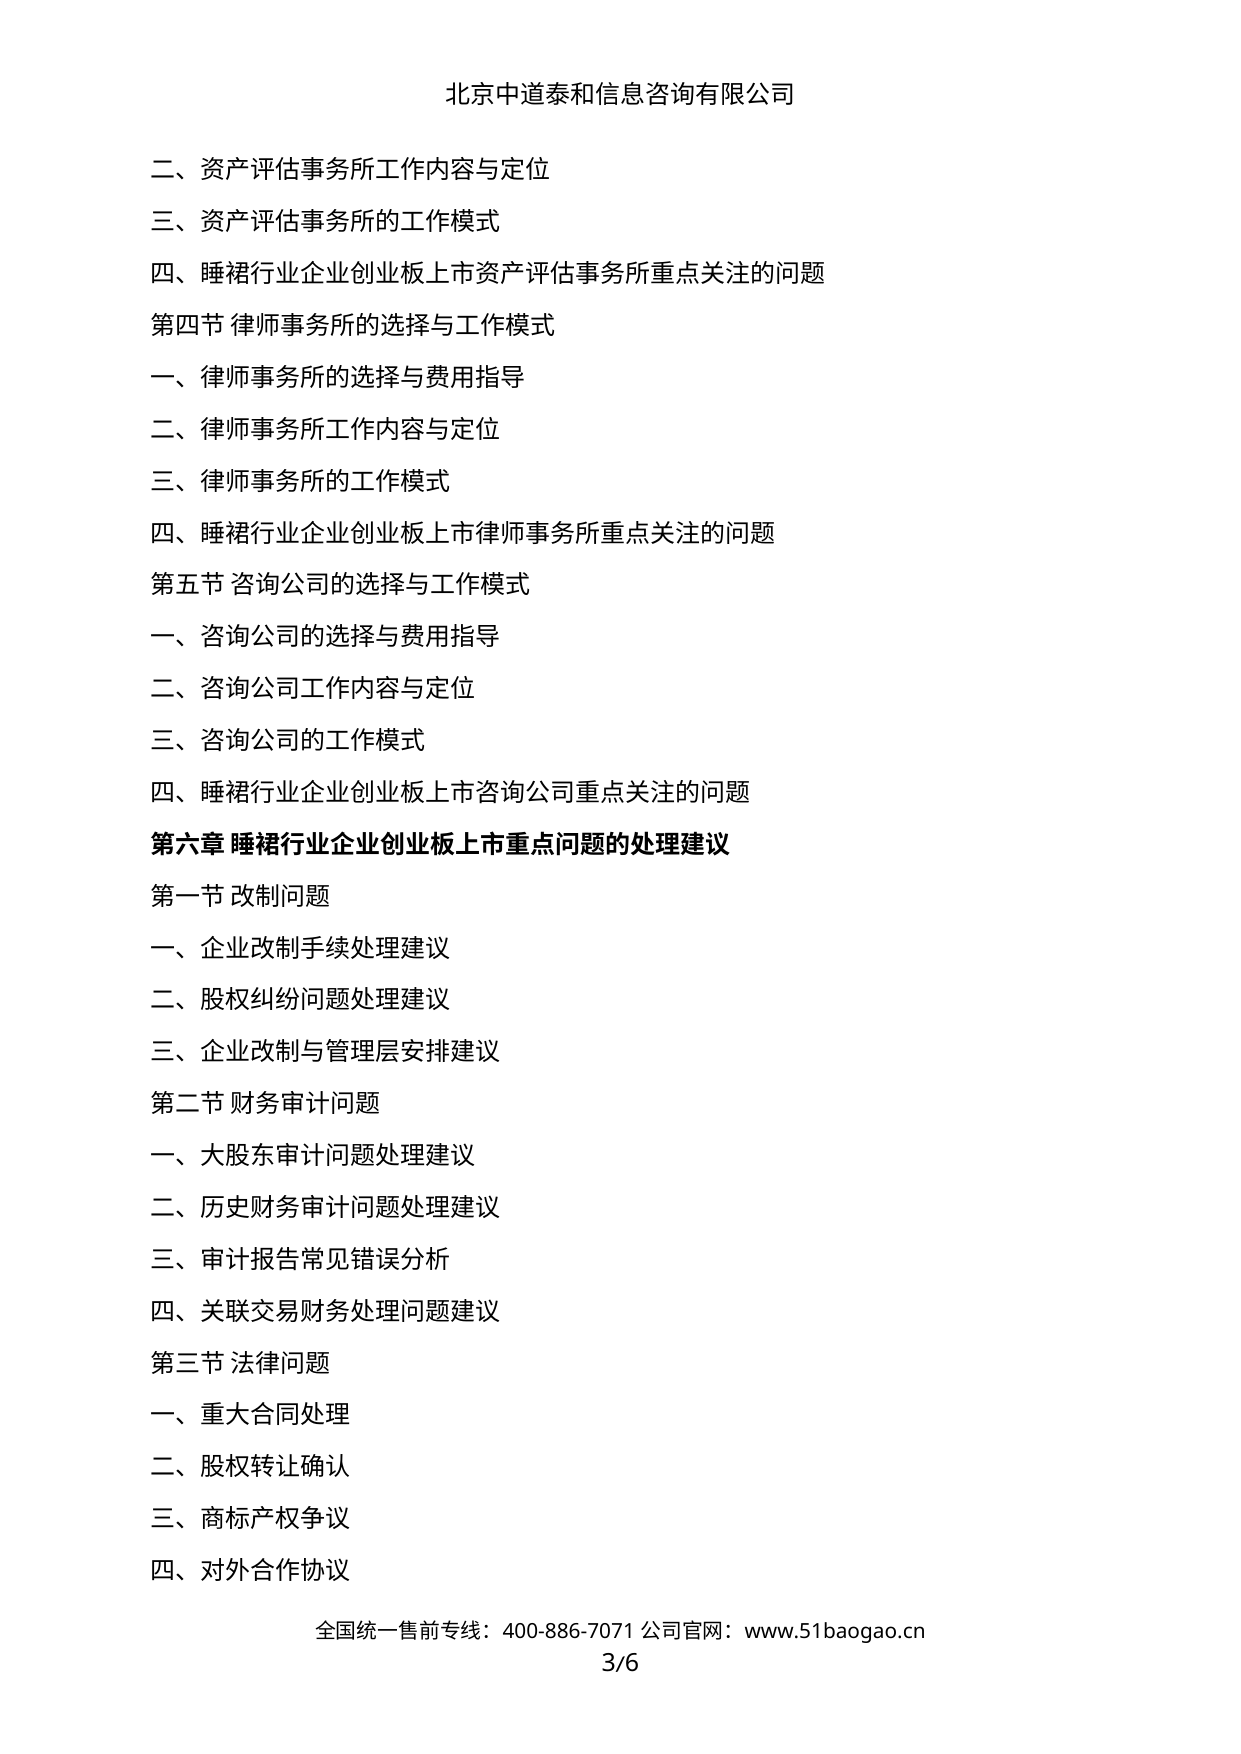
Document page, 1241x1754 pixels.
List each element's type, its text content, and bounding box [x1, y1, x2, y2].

text 二、资产评估事务所工作内容与定位 [150, 150, 1090, 186]
text 二、咨询公司工作内容与定位 [150, 669, 1090, 705]
text 第四节 律师事务所的选择与工作模式 [150, 306, 1090, 342]
text 第五节 咨询公司的选择与工作模式 [150, 565, 1090, 601]
text 二、律师事务所工作内容与定位 [150, 409, 1090, 446]
text 三、商标产权争议 [150, 1499, 1090, 1535]
text 一、大股东审计问题处理建议 [150, 1136, 1090, 1172]
text 第三节 法律问题 [150, 1343, 1090, 1379]
text 三、企业改制与管理层安排建议 [150, 1032, 1090, 1068]
text 第二节 财务审计问题 [150, 1084, 1090, 1120]
text 二、股权纠纷问题处理建议 [150, 980, 1090, 1016]
text 四、关联交易财务处理问题建议 [150, 1291, 1090, 1327]
text 三、资产评估事务所的工作模式 [150, 202, 1090, 238]
text 二、历史财务审计问题处理建议 [150, 1187, 1090, 1224]
text 一、咨询公司的选择与费用指导 [150, 617, 1090, 653]
text 三、审计报告常见错误分析 [150, 1239, 1090, 1276]
text 一、企业改制手续处理建议 [150, 928, 1090, 964]
text 四、睡裙行业企业创业板上市咨询公司重点关注的问题 [150, 772, 1090, 809]
text 四、睡裙行业企业创业板上市资产评估事务所重点关注的问题 [150, 254, 1090, 290]
text 二、股权转让确认 [150, 1447, 1090, 1483]
text 四、睡裙行业企业创业板上市律师事务所重点关注的问题 [150, 513, 1090, 549]
text 一、重大合同处理 [150, 1395, 1090, 1431]
text 三、咨询公司的工作模式 [150, 721, 1090, 757]
text 三、律师事务所的工作模式 [150, 461, 1090, 497]
text 第一节 改制问题 [150, 876, 1090, 912]
text 第六章 睡裙行业企业创业板上市重点问题的处理建议 [150, 824, 1090, 861]
text 一、律师事务所的选择与费用指导 [150, 357, 1090, 394]
text 四、对外合作协议 [150, 1551, 1090, 1587]
